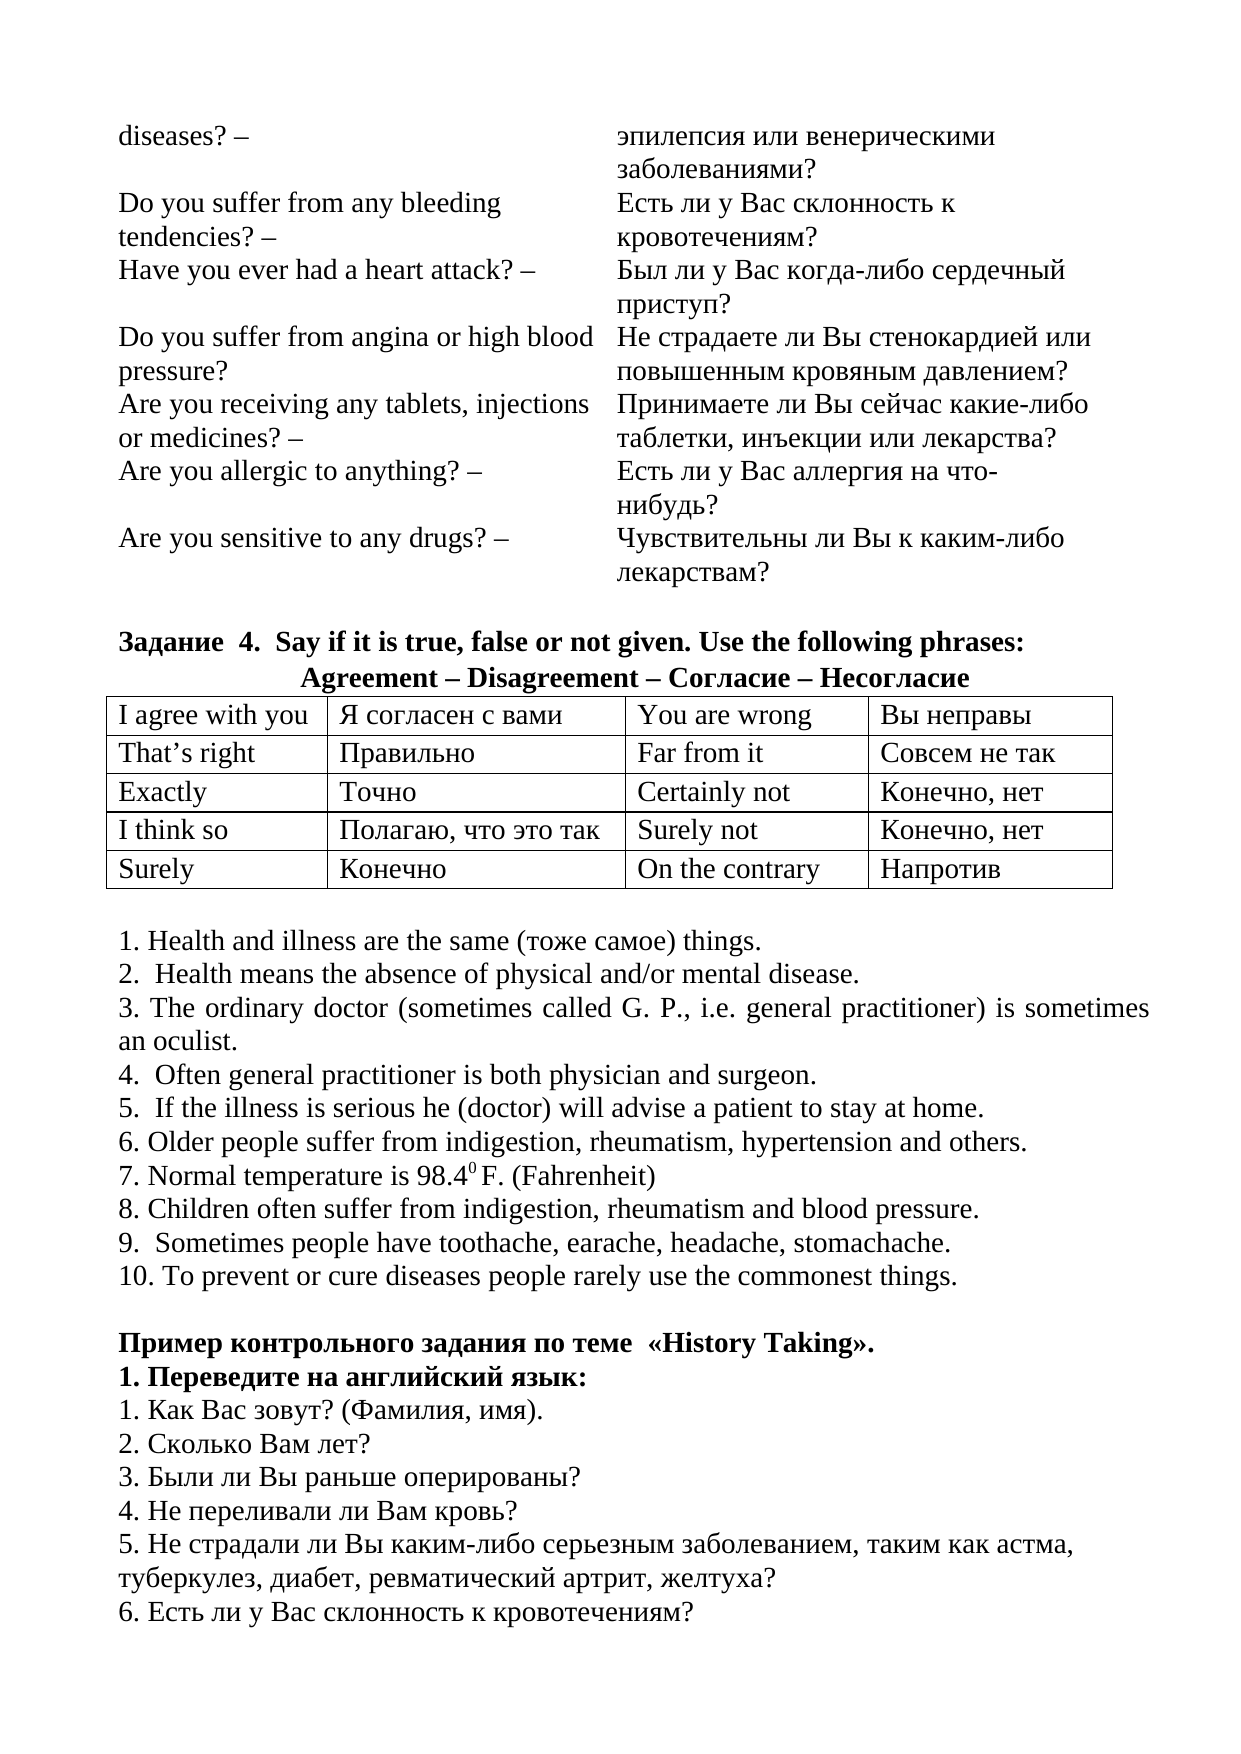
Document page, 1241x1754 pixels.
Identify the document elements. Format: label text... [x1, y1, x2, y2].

table_cell Точно [328, 774, 625, 811]
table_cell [605, 118, 1104, 588]
table_cell Exactly [107, 774, 327, 811]
table_cell Совсем не так [869, 736, 1112, 773]
text 6. Есть ли у Вас склонность к кровотечениям? [118, 1594, 1152, 1627]
table_cell Конечно, нет [869, 813, 1112, 850]
table_header Вы неправы [869, 697, 1112, 734]
text 7. Normal temperature is 98.40 F. (Fahrenheit) [118, 1158, 1152, 1191]
table_cell On the contrary [626, 851, 868, 888]
text 5. Не страдали ли Вы каким-либо серьезным заболеванием, таким как астма, туберкулез, диабет, ревматический артрит, желтуха? [118, 1527, 1152, 1594]
table_cell Полагаю, что это так [328, 813, 625, 850]
text Пример контрольного задания по теме «History Taking». [118, 1325, 1152, 1359]
text 6. Older people suffer from indigestion, rheumatism, hypertension and others. [118, 1124, 1152, 1158]
text 1. Как Вас зовут? (Фамилия, имя). [118, 1392, 1152, 1426]
table_cell Конечно [328, 851, 625, 888]
text 10. To prevent or cure diseases people rarely use the commonest things. [118, 1258, 1152, 1292]
table_cell I think so [107, 813, 327, 850]
table_cell Certainly not [626, 774, 868, 811]
text 9. Sometimes people have toothache, earache, headache, stomachache. [118, 1225, 1152, 1258]
table_cell Правильно [328, 736, 625, 773]
text 2. Сколько Вам лет? [118, 1426, 1152, 1459]
text 1. Переведите на английский язык: [118, 1359, 1152, 1392]
text 1. Health and illness are the same (тоже самое) things. [118, 923, 1152, 956]
text 4. Не переливали ли Вам кровь? [118, 1493, 1152, 1527]
table_cell Far from it [626, 736, 868, 773]
table_header Я согласен с вами [328, 697, 625, 734]
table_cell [107, 118, 605, 588]
table_cell Surely not [626, 813, 868, 850]
table_header You are wrong [626, 697, 868, 734]
text 8. Children often suffer from indigestion, rheumatism and blood pressure. [118, 1191, 1152, 1225]
table_cell Напротив [869, 851, 1112, 888]
text 2. Health means the absence of physical and/or mental disease. [118, 956, 1152, 990]
table_header I agree with you [107, 697, 327, 734]
text Agreement – Disagreement – Согласие – Несогласие [118, 660, 1152, 693]
table_cell Surely [107, 851, 327, 888]
text 5. If the illness is serious he (doctor) will advise a patient to stay at home. [118, 1091, 1152, 1124]
table_cell That’s right [107, 736, 327, 773]
text 3. Были ли Вы раньше оперированы? [118, 1459, 1152, 1493]
text 3. The ordinary doctor (sometimes called G. P., i.e. general practitioner) is sometimes an oculist. [118, 990, 1152, 1057]
table_cell Конечно, нет [869, 774, 1112, 811]
text 4. Often general practitioner is both physician and surgeon. [118, 1057, 1152, 1091]
text Задание 4. Say if it is true, false or not given. Use the following phrases: [118, 624, 1152, 657]
